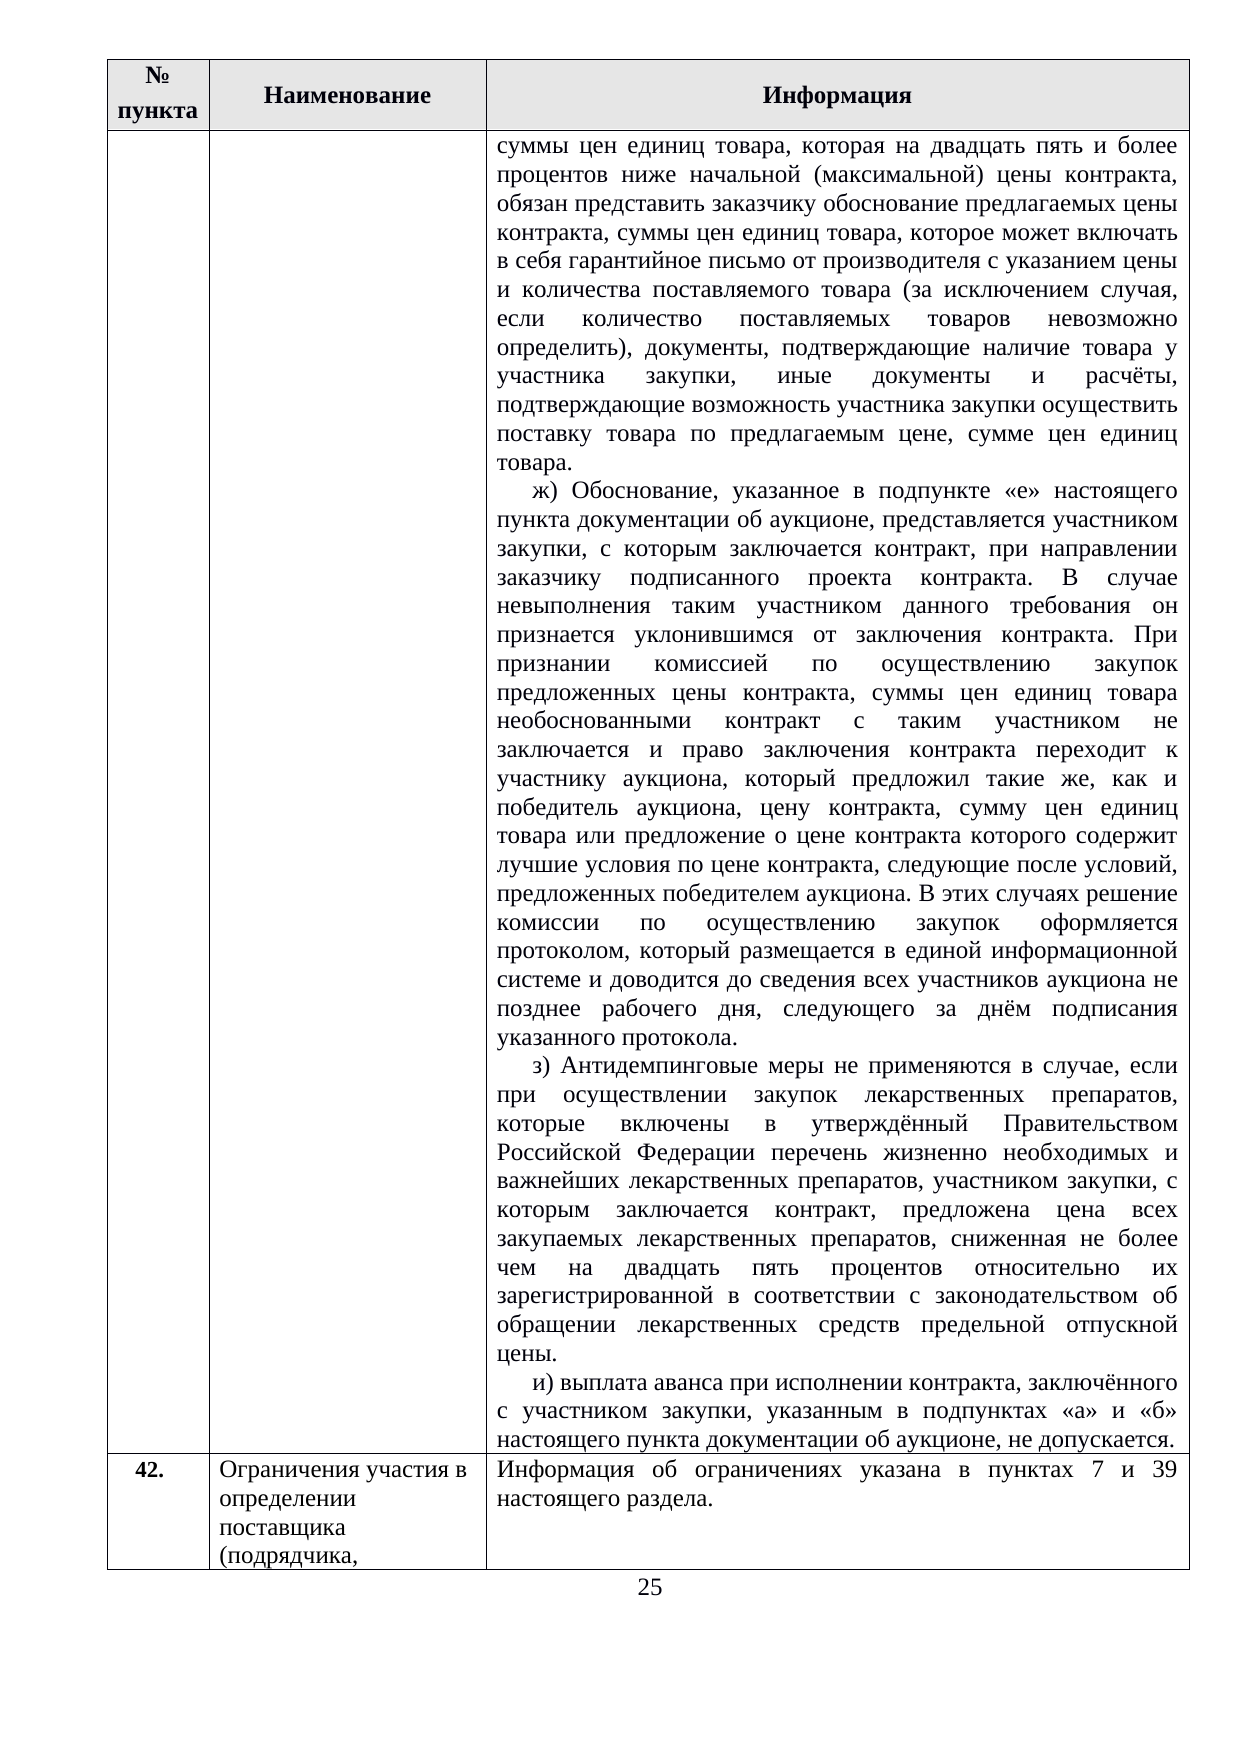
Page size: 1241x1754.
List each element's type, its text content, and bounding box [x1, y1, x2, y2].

table_header № пункта [108, 60, 209, 129]
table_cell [487, 1454, 1189, 1569]
table_cell [108, 1454, 209, 1569]
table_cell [210, 131, 486, 1453]
table_header Наименование [210, 60, 486, 129]
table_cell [487, 131, 1189, 1453]
table_header Информация [487, 60, 1189, 129]
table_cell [210, 1454, 486, 1569]
table_cell [108, 131, 209, 1453]
